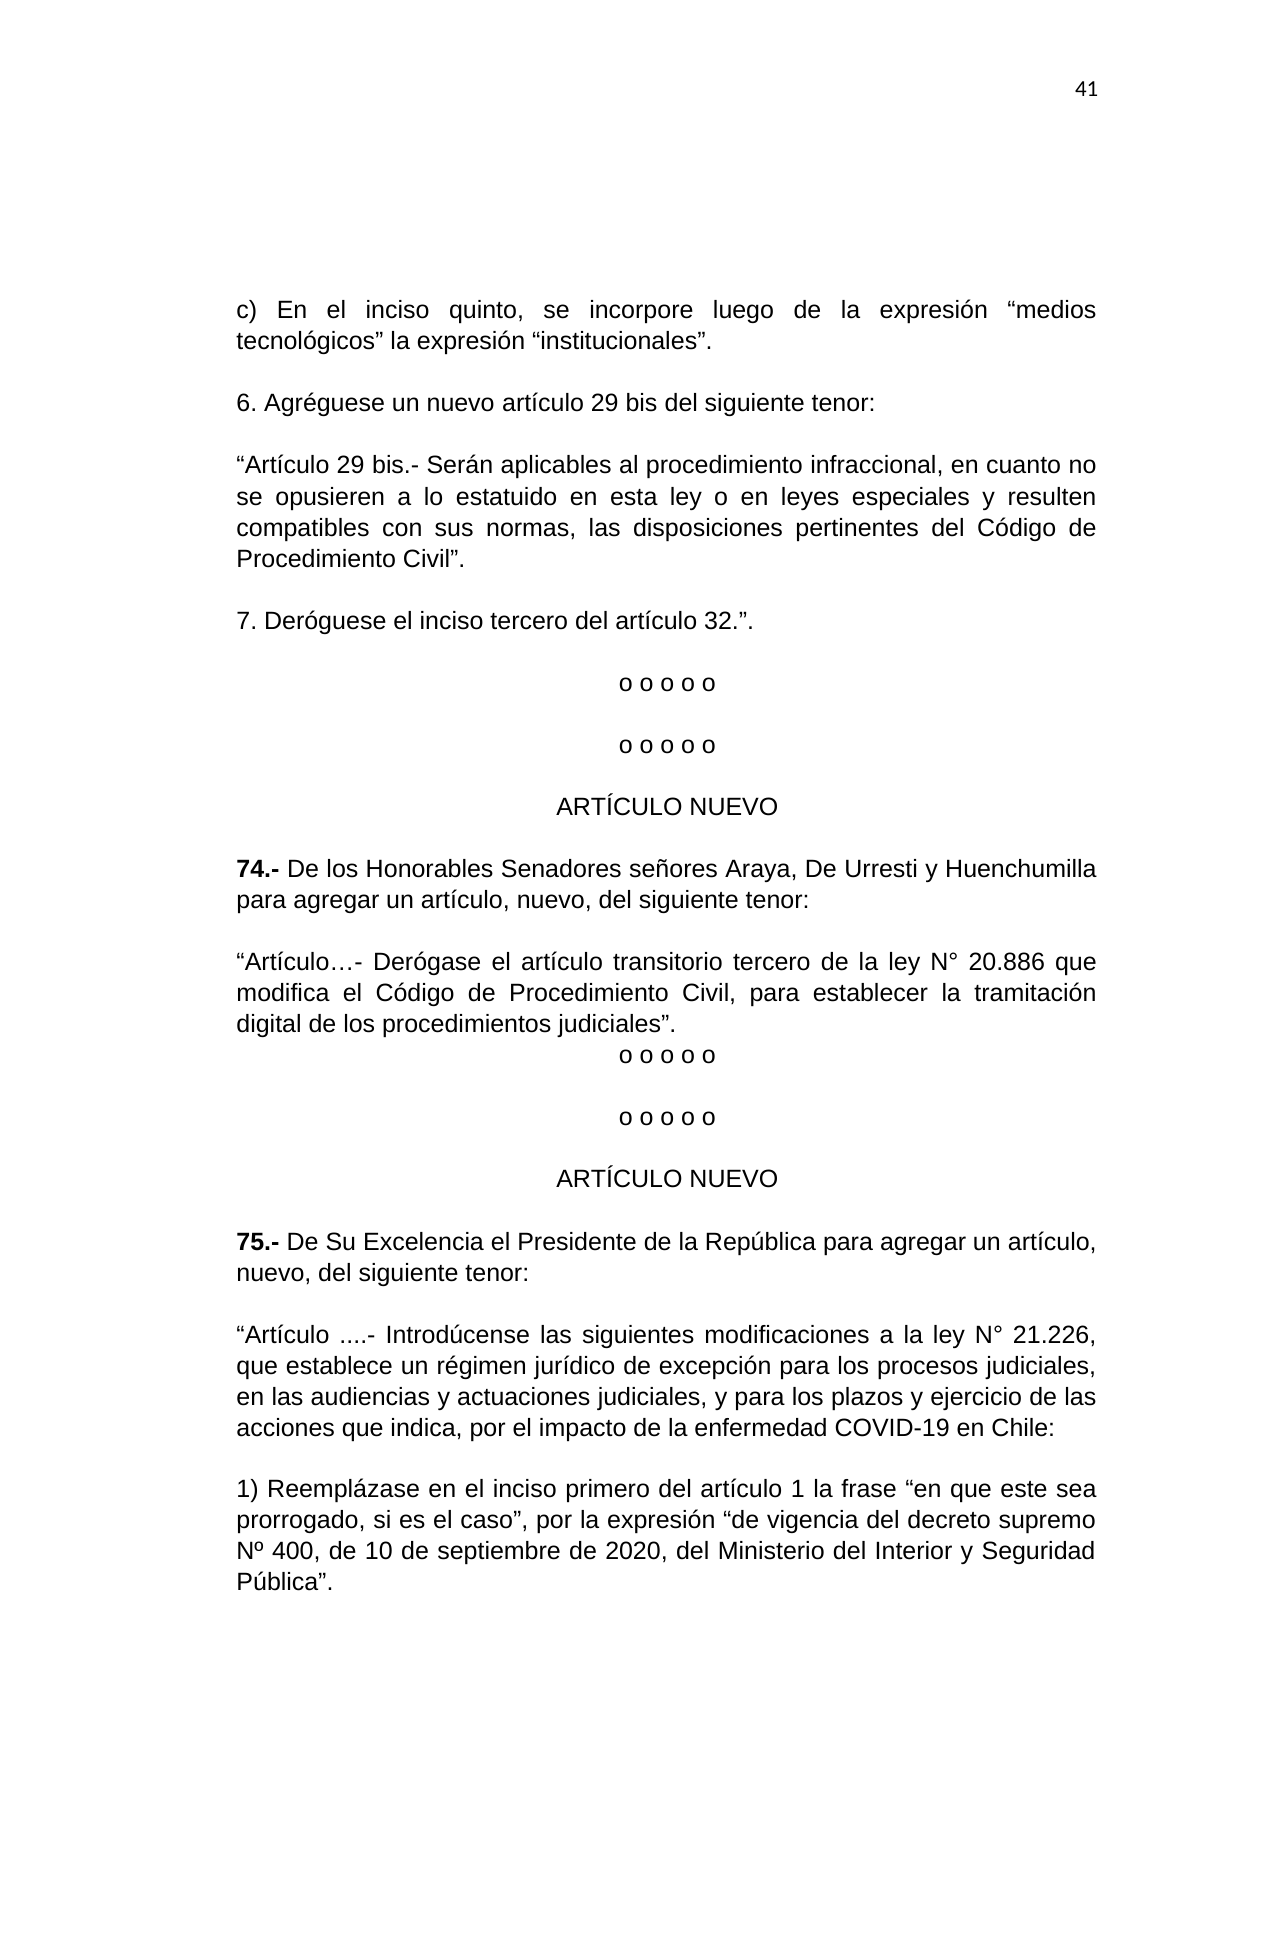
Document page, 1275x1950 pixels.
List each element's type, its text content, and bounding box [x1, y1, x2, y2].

text “Artículo 29 bis.- Serán aplicables al procedimiento infraccional, en cuanto no se opusieren a lo estatuido en esta ley o en leyes especiales y resulten compatibles con sus normas, las disposiciones pertinentes del Código de Procedimiento Civil”. [236, 451, 1098, 572]
text ARTÍCULO NUEVO [236, 1164, 1098, 1193]
text 1) Reemplázase en el inciso primero del artículo 1 la frase “en que este sea prorrogado, si es el caso”, por la expresión “de vigencia del decreto supremo Nº 400, de 10 de septiembre de 2020, del Ministerio del Interior y Seguridad Pública”. [236, 1474, 1098, 1596]
text 75.- De Su Excelencia el Presidente de la República para agregar un artículo, nuevo, del siguiente tenor: [236, 1227, 1098, 1286]
text o o o o o [236, 668, 1098, 697]
text “Artículo ....- Introdúcense las siguientes modificaciones a la ley N° 21.226, que establece un régimen jurídico de excepción para los procesos judiciales, en las audiencias y actuaciones judiciales, y para los plazos y ejercicio de las acciones que indica, por el impacto de la enfermedad COVID-19 en Chile: [236, 1320, 1098, 1442]
text 6. Agréguese un nuevo artículo 29 bis del siguiente tenor: [236, 388, 1098, 417]
text o o o o o [236, 1102, 1098, 1131]
text o o o o o [236, 730, 1098, 759]
text “Artículo…- Derógase el artículo transitorio tercero de la ley N° 20.886 que modifica el Código de Procedimiento Civil, para establecer la tramitación digital de los procedimientos judiciales”. [236, 947, 1098, 1038]
text o o o o o [236, 1040, 1098, 1069]
text 7. Deróguese el inciso tercero del artículo 32.”. [236, 606, 1098, 634]
text 74.- De los Honorables Senadores señores Araya, De Urresti y Huenchumilla para agregar un artículo, nuevo, del siguiente tenor: [236, 854, 1098, 914]
text ARTÍCULO NUEVO [236, 792, 1098, 821]
text c) En el inciso quinto, se incorpore luego de la expresión “medios tecnológicos” la expresión “institucionales”. [236, 295, 1098, 355]
